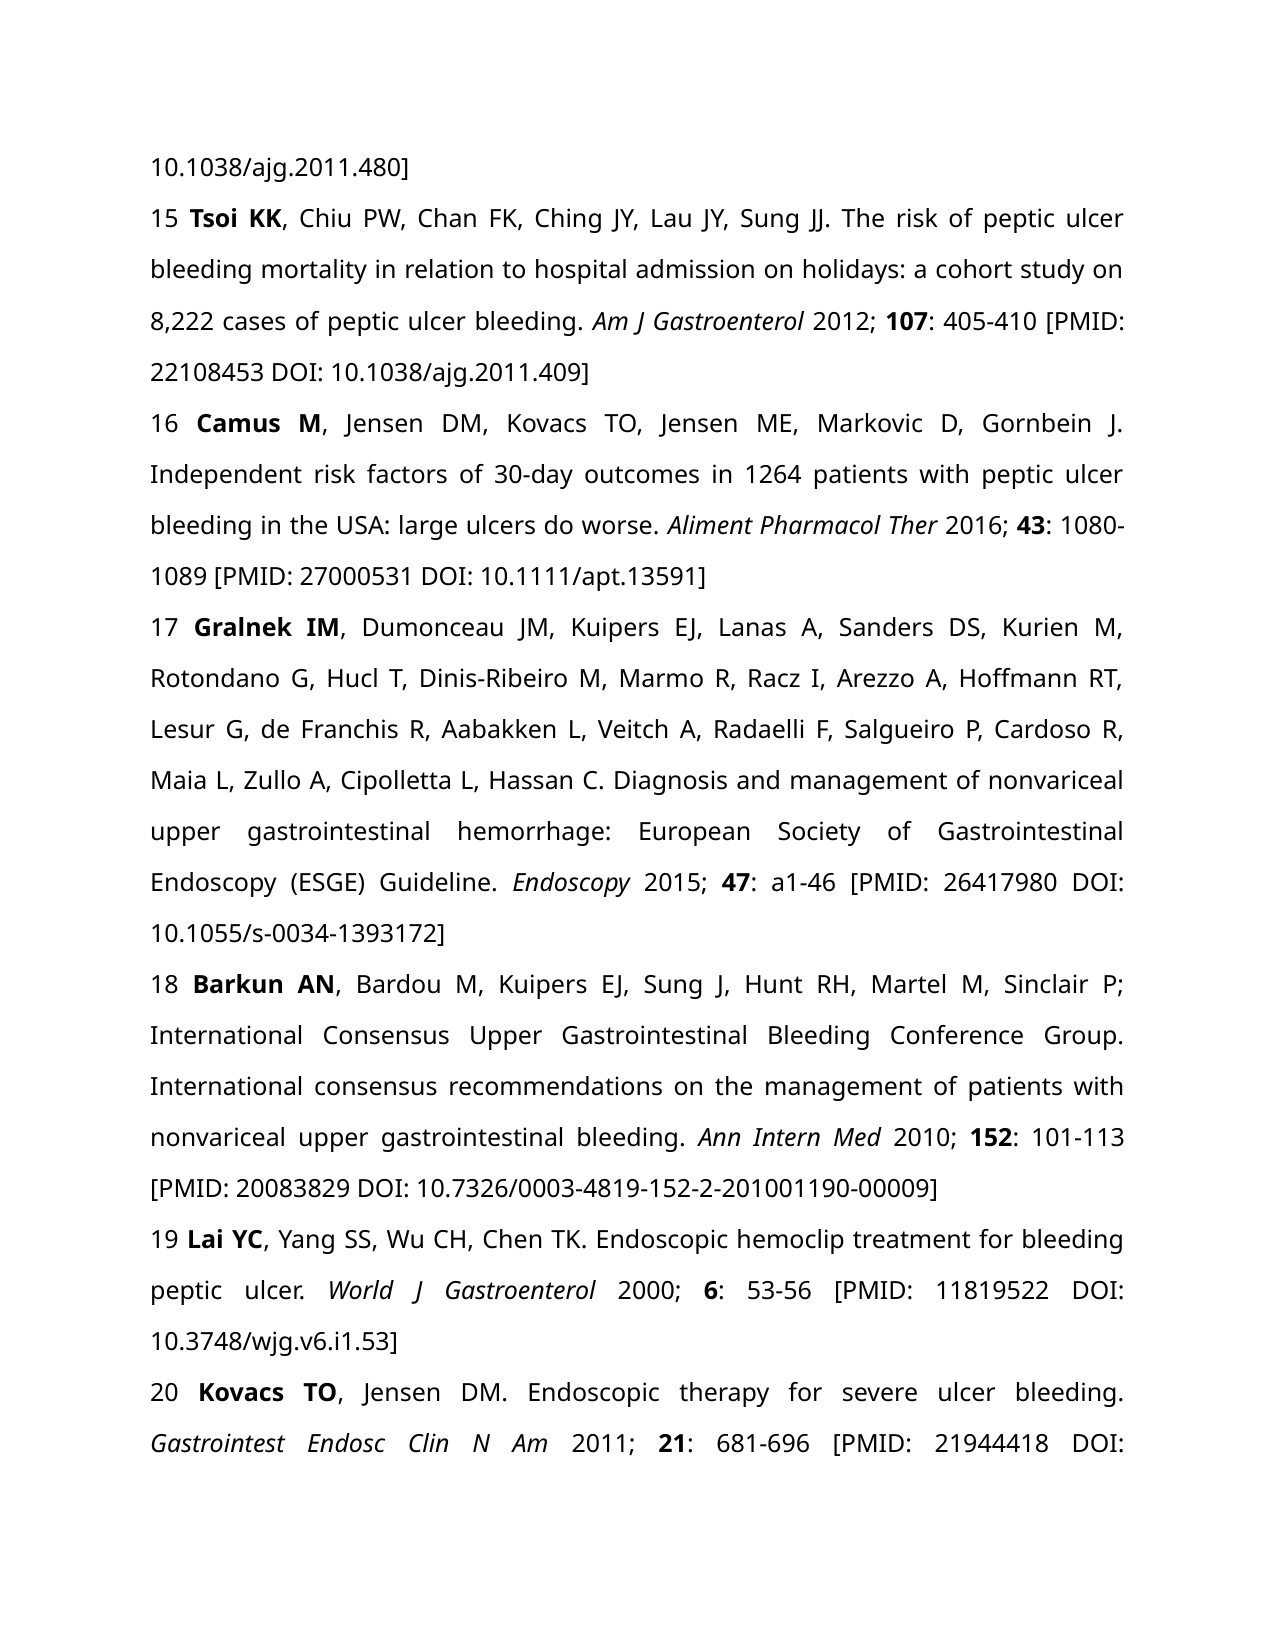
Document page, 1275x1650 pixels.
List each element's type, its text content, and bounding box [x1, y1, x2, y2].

text 17 Gralnek IM, Dumonceau JM, Kuipers EJ, Lanas A, Sanders DS, Kurien M, Rotondano G, Hucl T, Dinis-Ribeiro M, Marmo R, Racz I, Arezzo A, Hoffmann RT, Lesur G, de Franchis R, Aabakken L, Veitch A, Radaelli F, Salgueiro P, Cardoso R, Maia L, Zullo A, Cipolletta L, Hassan C. Diagnosis and management of nonvariceal upper gastrointestinal hemorrhage: European Society of Gastrointestinal Endoscopy (ESGE) Guideline. Endoscopy 2015; 47: a1-46 [PMID: 26417980 DOI: 10.1055/s-0034-1393172] [150, 609, 1125, 950]
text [150, 150, 1125, 184]
text 18 Barkun AN, Bardou M, Kuipers EJ, Sung J, Hunt RH, Martel M, Sinclair P; International Consensus Upper Gastrointestinal Bleeding Conference Group. International consensus recommendations on the management of patients with nonvariceal upper gastrointestinal bleeding. Ann Intern Med 2010; 152: 101-113 [PMID: 20083829 DOI: 10.7326/0003-4819-152-2-201001190-00009] [150, 967, 1125, 1205]
text 15 Tsoi KK, Chiu PW, Chan FK, Ching JY, Lau JY, Sung JJ. The risk of peptic ulcer bleeding mortality in relation to hospital admission on holidays: a cohort study on 8,222 cases of peptic ulcer bleeding. Am J Gastroenterol 2012; 107: 405-410 [PMID: 22108453 DOI: 10.1038/ajg.2011.409] [150, 201, 1125, 388]
text 16 Camus M, Jensen DM, Kovacs TO, Jensen ME, Markovic D, Gornbein J. Independent risk factors of 30-day outcomes in 1264 patients with peptic ulcer bleeding in the USA: large ulcers do worse. Aliment Pharmacol Ther 2016; 43: 1080-1089 [PMID: 27000531 DOI: 10.1111/apt.13591] [150, 405, 1125, 592]
text 19 Lai YC, Yang SS, Wu CH, Chen TK. Endoscopic hemoclip treatment for bleeding peptic ulcer. World J Gastroenterol 2000; 6: 53-56 [PMID: 11819522 DOI: 10.3748/wjg.v6.i1.53] [150, 1222, 1125, 1358]
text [150, 1375, 1125, 1460]
